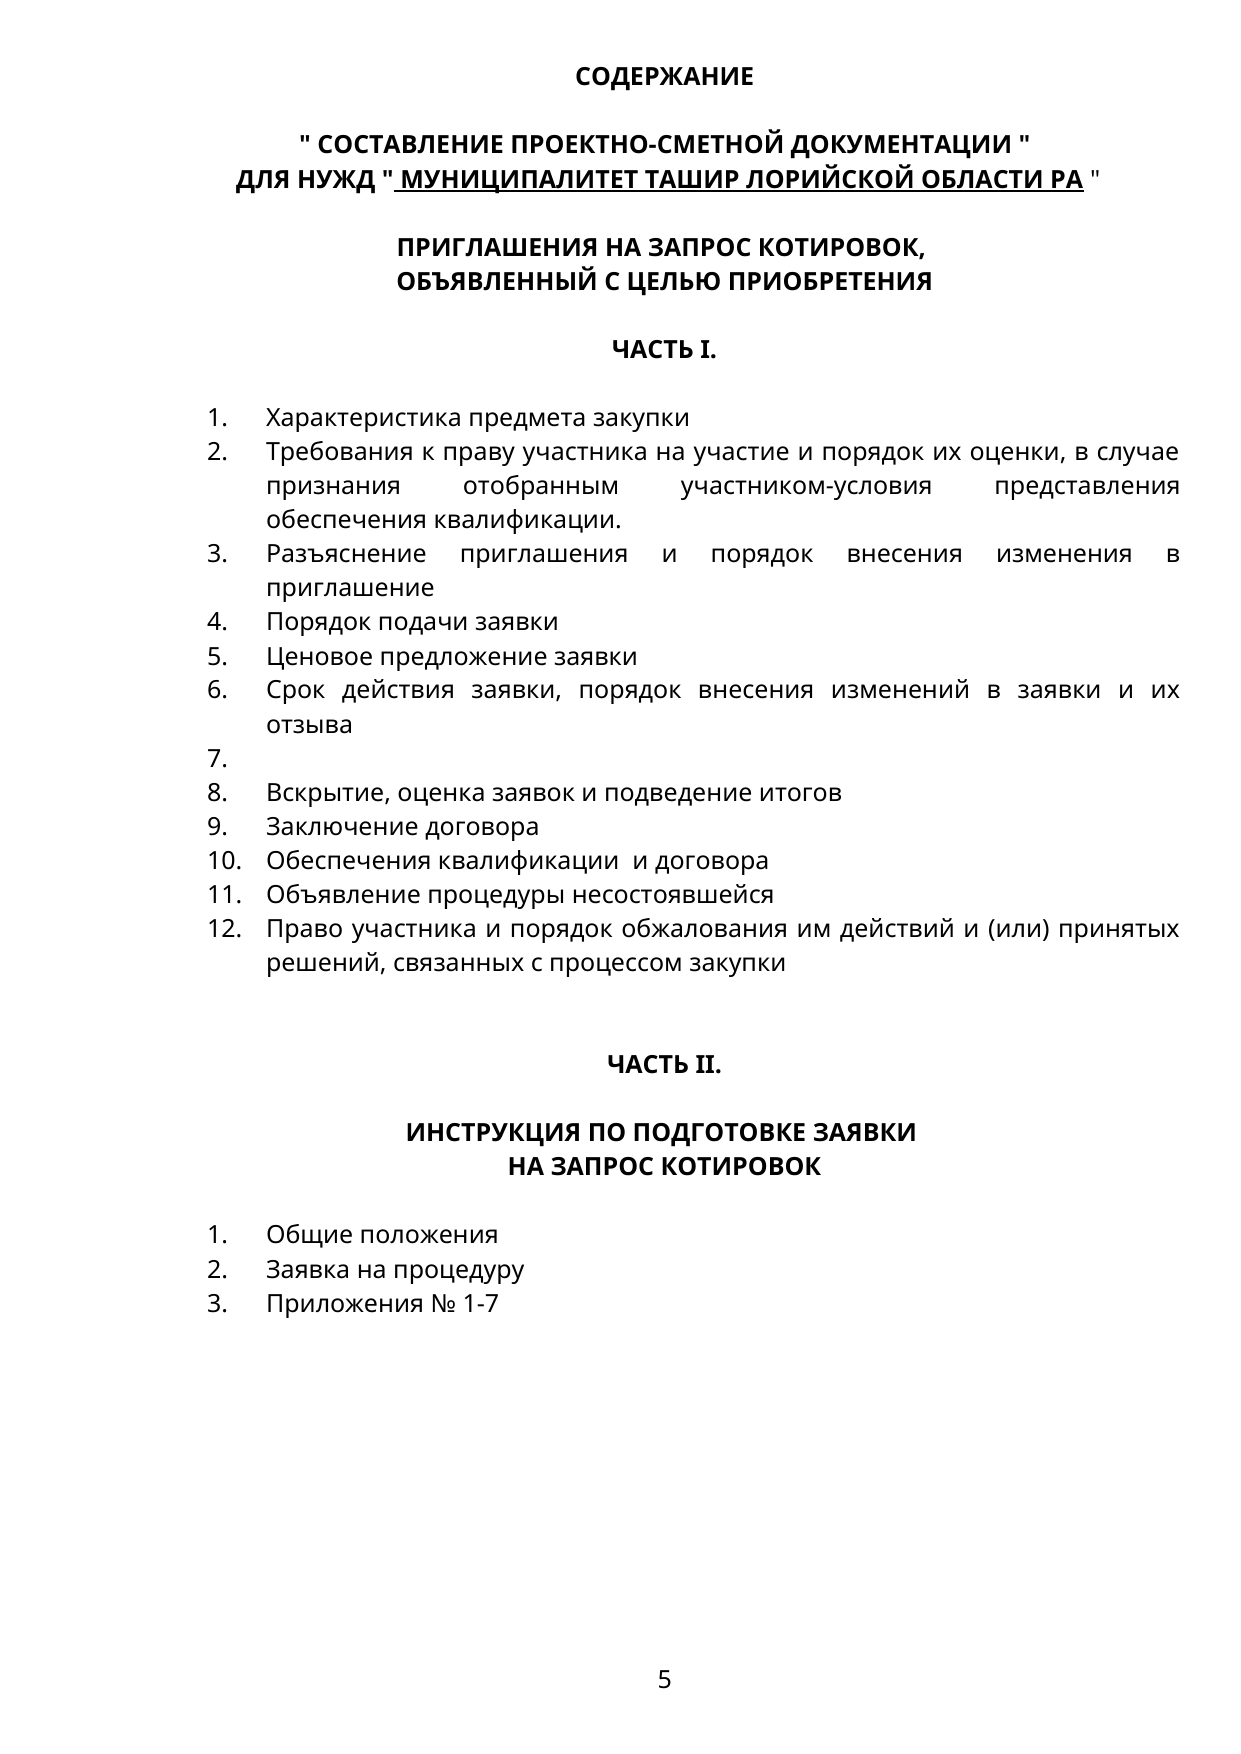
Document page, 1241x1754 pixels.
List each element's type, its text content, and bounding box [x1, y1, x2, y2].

text 8. Вскрытие, оценка заявок и подведение итогов [207, 774, 1181, 808]
text 2. Заявка на процедуру [207, 1251, 1181, 1285]
text 5. Ценовое предложение заявки [207, 638, 1181, 672]
text ДЛЯ НУЖД " МУНИЦИПАЛИТЕТ ТАШИР ЛОРИЙСКОЙ ОБЛАСТИ РА " [148, 161, 1182, 195]
text СОДЕРЖАНИЕ [148, 59, 1181, 93]
text 1. Общие положения [207, 1217, 1181, 1251]
text 7. [207, 740, 1181, 774]
text 3. Разъяснение приглашения и порядок внесения изменения в приглашение [207, 536, 1181, 604]
text ЧАСТЬ II. [148, 1047, 1181, 1081]
text 12. Право участника и порядок обжалования им действий и (или) принятых решений, связанных с процессом закупки [207, 911, 1181, 979]
text 9. Заключение договора [207, 808, 1181, 842]
text 2. Требования к праву участника на участие и порядок их оценки, в случае признания отобранным участником-условия представления обеспечения квалификации. [207, 434, 1181, 536]
text 11. Объявление процедуры несостоявшейся [207, 877, 1181, 911]
text 10. Обеспечения квалификации и договора [207, 842, 1181, 877]
text 1. Характеристика предмета закупки [207, 400, 1181, 434]
text 4. Порядок подачи заявки [207, 604, 1181, 638]
text ЧАСТЬ I. [148, 332, 1181, 366]
text " СОСТАВЛЕНИЕ ПРОЕКТНО-СМЕТНОЙ ДОКУМЕНТАЦИИ " [148, 127, 1182, 161]
text ПРИГЛАШЕНИЯ НА ЗАПРОС КОТИРОВОК, ОБЪЯВЛЕННЫЙ С ЦЕЛЬЮ ПРИОБРЕТЕНИЯ [148, 229, 1181, 297]
text 6. Срок действия заявки, порядок внесения изменений в заявки и их отзыва [207, 672, 1181, 740]
text ИНСТРУКЦИЯ ПО ПОДГОТОВКЕ ЗАЯВКИ НА ЗАПРОС КОТИРОВОК [148, 1115, 1181, 1183]
text 3. Приложения № 1-7 [207, 1285, 1181, 1319]
